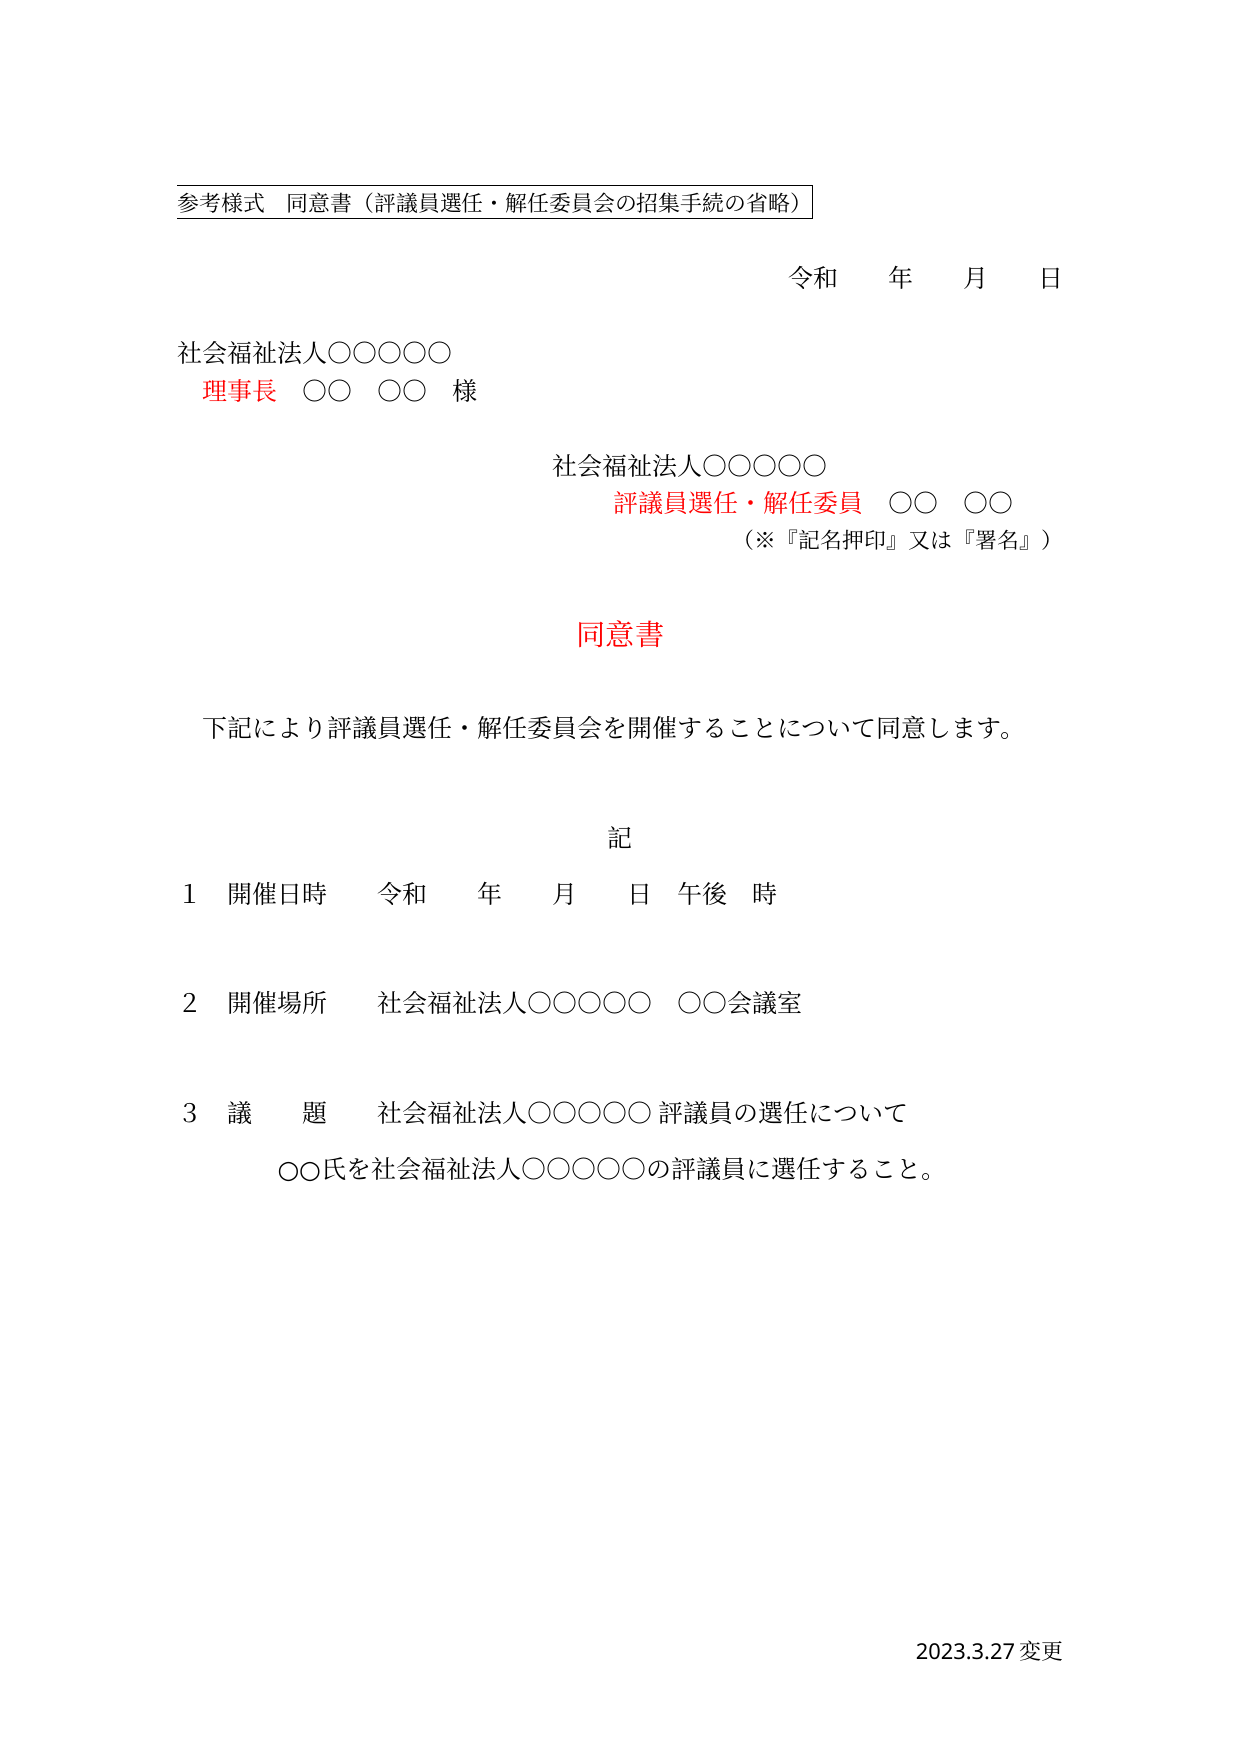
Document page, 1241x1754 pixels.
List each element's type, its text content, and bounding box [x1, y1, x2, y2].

text 参考様式 同意書（評議員選任・解任委員会の招集手続の省略） [177, 183, 1063, 221]
text １ 開催日時 令和 年 月 日 午後 時 [177, 873, 1063, 911]
text ○○氏を社会福祉法人○○○○○の評議員に選任すること。 [177, 1149, 1063, 1186]
text ２ 開催場所 社会福祉法人○○○○○ ○○会議室 [177, 983, 1063, 1021]
text 下記により評議員選任・解任委員会を開催することについて同意します。 [177, 708, 1063, 746]
text （※『記名押印』又は『署名』） [177, 521, 1063, 558]
text 評議員選任・解任委員 ○○ ○○ [177, 483, 1013, 521]
text 社会福祉法人○○○○○ [177, 446, 913, 483]
text 社会福祉法人○○○○○ [177, 333, 1063, 371]
text 記 [177, 818, 1063, 856]
text 同意書 [177, 596, 1063, 671]
text 令和 年 月 日 [177, 258, 1063, 296]
text 理事長 ○○ ○○ 様 [177, 371, 1063, 408]
text ３ 議 題 社会福祉法人○○○○○ 評議員の選任について [177, 1093, 1063, 1131]
